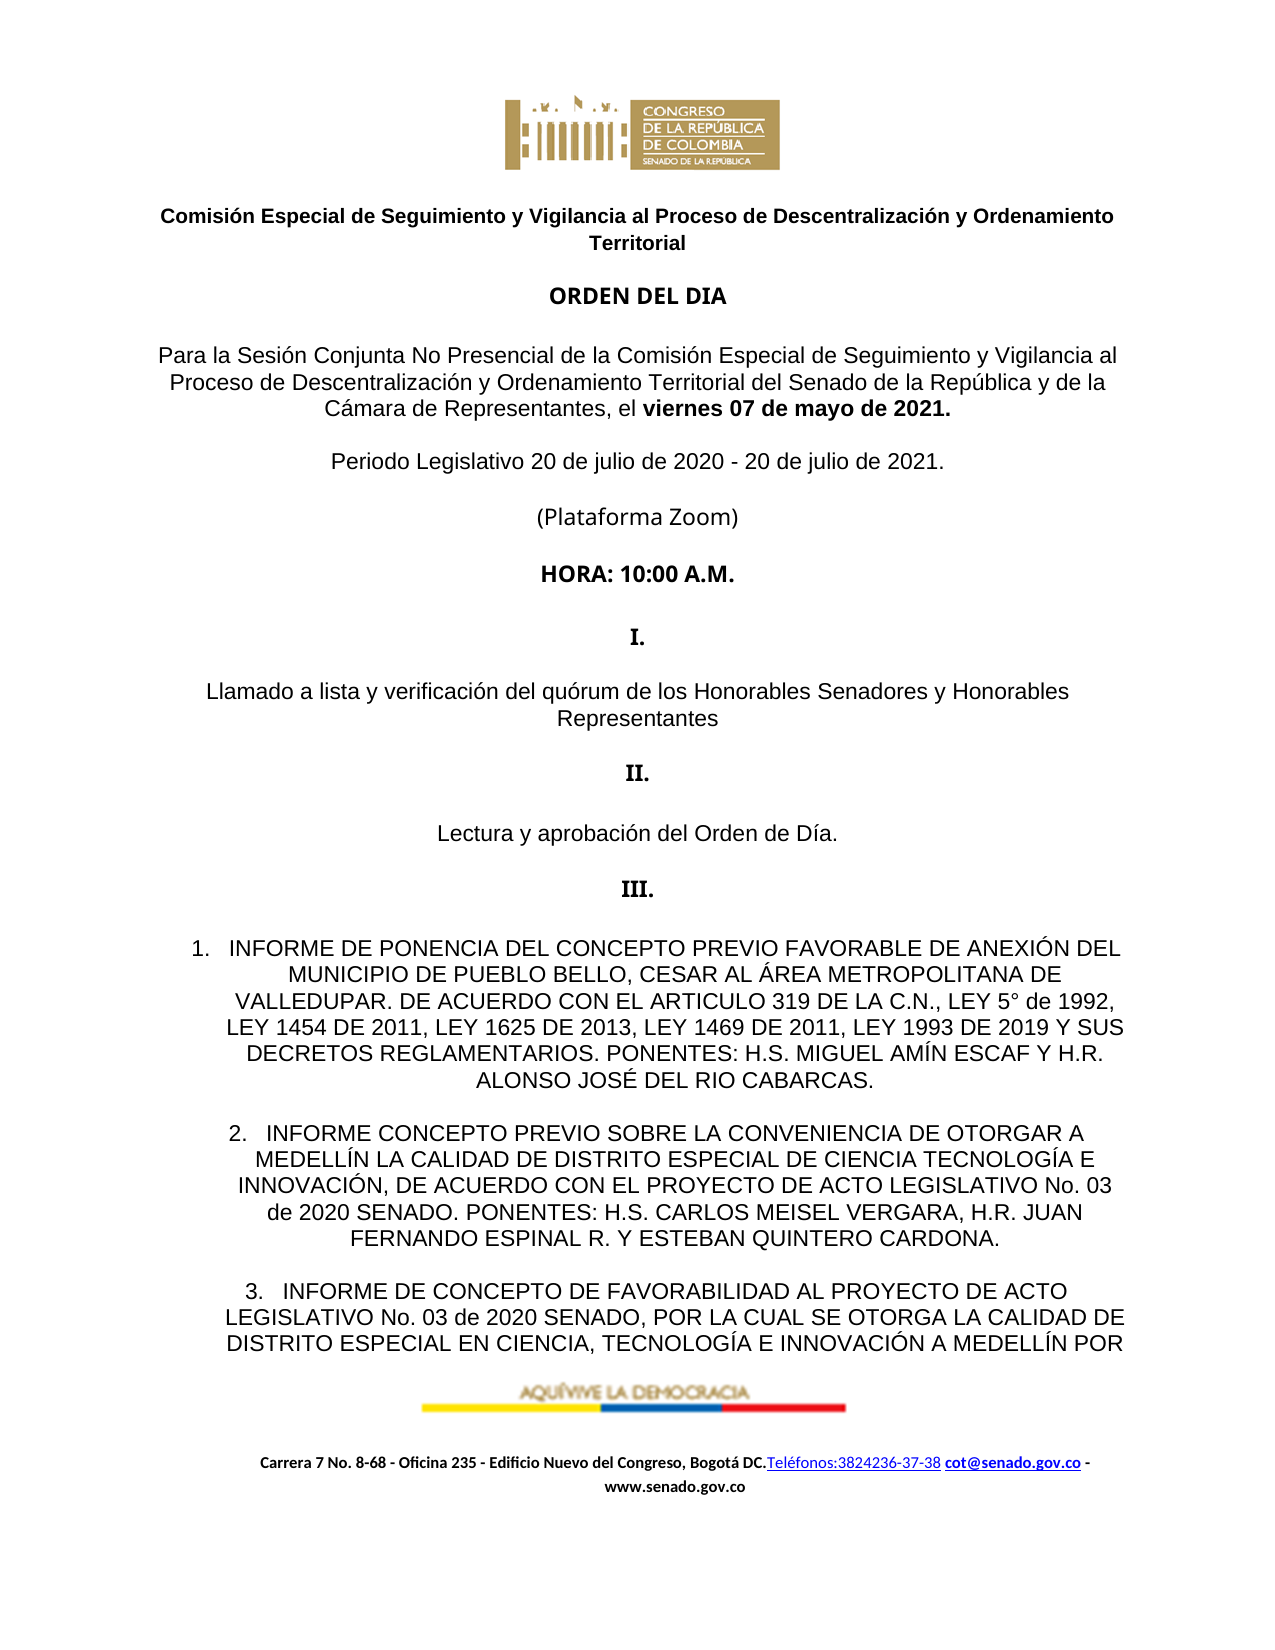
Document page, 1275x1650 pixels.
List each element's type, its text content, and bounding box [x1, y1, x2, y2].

text Llamado a lista y verificación del quórum de los Honorables Senadores y Honorables Representantes [148, 678, 1127, 731]
picture [400, 1371, 876, 1428]
picture [489, 73, 786, 179]
list INFORME DE PONENCIA DEL CONCEPTO PREVIO FAVORABLE DE ANEXIÓN DEL MUNICIPIO DE PUEBLO BELLO, CESAR AL ÁREA METROPOLITANA DE VALLEDUPAR. DE ACUERDO CON EL ARTICULO 319 DE LA C.N., LEY 5° de 1992, LEY 1454 DE 2011, LEY 1625 DE 2013, LEY 1469 DE 2011, LEY 1993 DE 2019 Y SUS DECRETOS REGLAMENTARIOS. PONENTES: H.S. MIGUEL AMÍN ESCAF Y H.R. ALONSO JOSÉ DEL RIO CABARCAS. [185, 935, 1127, 1093]
text Para la Sesión Conjunta No Presencial de la Comisión Especial de Seguimiento y Vigilancia al Proceso de Descentralización y Ordenamiento Territorial del Senado de la República y de la Cámara de Representantes, el viernes 07 de mayo de 2021. [148, 342, 1127, 421]
text ORDEN DEL DIA [148, 280, 1127, 311]
text II. [148, 757, 1127, 788]
list INFORME CONCEPTO PREVIO SOBRE LA CONVENIENCIA DE OTORGAR A MEDELLÍN LA CALIDAD DE DISTRITO ESPECIAL DE CIENCIA TECNOLOGÍA E INNOVACIÓN, DE ACUERDO CON EL PROYECTO DE ACTO LEGISLATIVO No. 03 de 2020 SENADO. PONENTES: H.S. CARLOS MEISEL VERGARA, H.R. JUAN FERNANDO ESPINAL R. Y ESTEBAN QUINTERO CARDONA. [185, 1119, 1127, 1251]
text Periodo Legislativo 20 de julio de 2020 - 20 de julio de 2021. [148, 448, 1127, 474]
text HORA: 10:00 A.M. [148, 558, 1127, 589]
text Lectura y aprobación del Orden de Día. [148, 820, 1127, 846]
text I. [148, 621, 1127, 652]
text (Plataforma Zoom) [148, 501, 1127, 532]
text III. [148, 872, 1127, 904]
